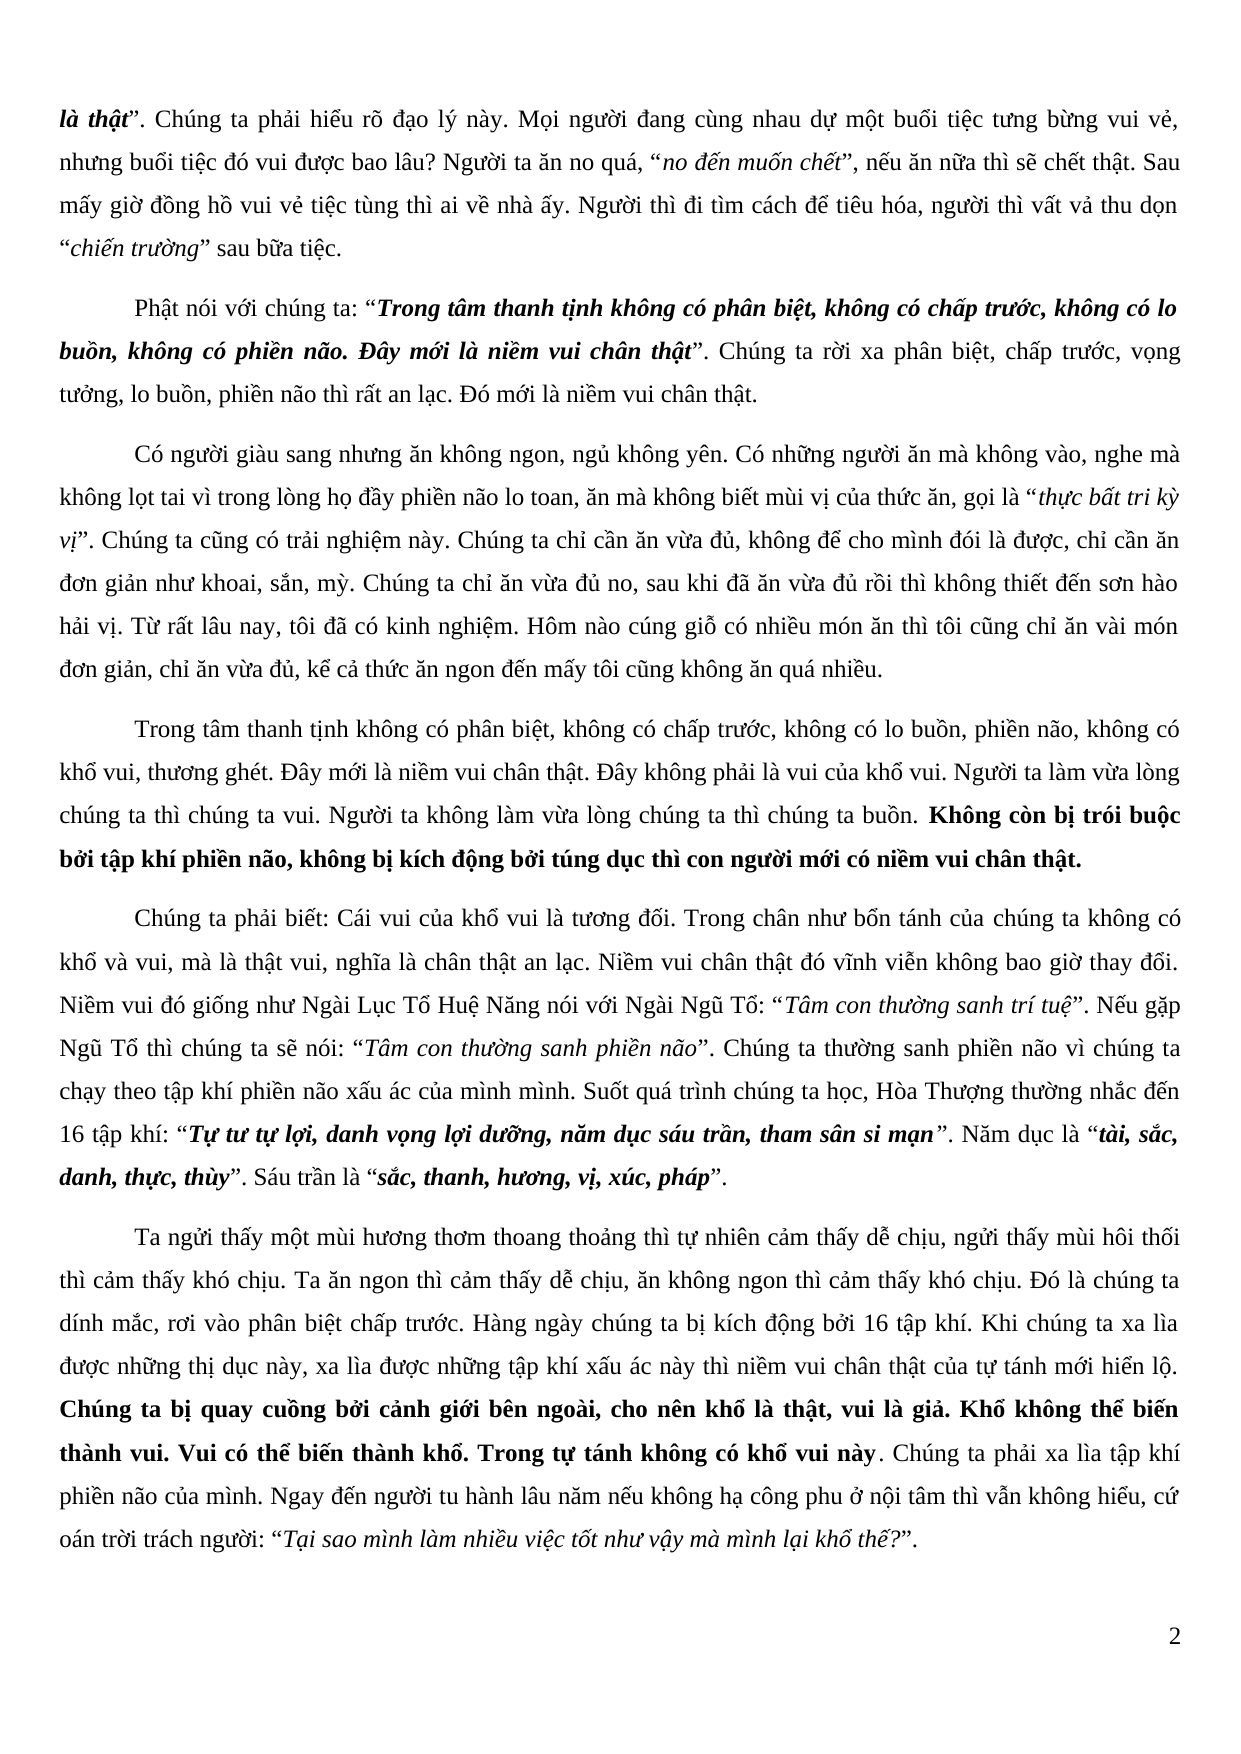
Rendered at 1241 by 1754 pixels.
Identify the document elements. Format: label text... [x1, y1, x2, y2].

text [59, 104, 1181, 262]
text Trong tâm thanh tịnh không có phân biệt, không có chấp trước, không có lo buồn, phiền não, không có khổ vui, thương ghét. Đây mới là niềm vui chân thật. Đây không phải là vui của khổ vui. Người ta làm vừa lòng chúng ta thì chúng ta vui. Người ta không làm vừa lòng chúng ta thì chúng ta buồn. Không còn bị trói buộc bởi tập khí phiền não, không bị kích động bởi túng dục thì con người mới có niềm vui chân thật. [59, 714, 1181, 872]
text Có người giàu sang nhưng ăn không ngon, ngủ không yên. Có những người ăn mà không vào, nghe mà không lọt tai vì trong lòng họ đầy phiền não lo toan, ăn mà không biết mùi vị của thức ăn, gọi là “thực bất tri kỳ vị”. Chúng ta cũng có trải nghiệm này. Chúng ta chỉ cần ăn vừa đủ, không để cho mình đói là được, chỉ cần ăn đơn giản như khoai, sắn, mỳ. Chúng ta chỉ ăn vừa đủ no, sau khi đã ăn vừa đủ rồi thì không thiết đến sơn hào hải vị. Từ rất lâu nay, tôi đã có kinh nghiệm. Hôm nào cúng giỗ có nhiều món ăn thì tôi cũng chỉ ăn vài món đơn giản, chỉ ăn vừa đủ, kể cả thức ăn ngon đến mấy tôi cũng không ăn quá nhiều. [59, 439, 1181, 683]
text Ta ngửi thấy một mùi hương thơm thoang thoảng thì tự nhiên cảm thấy dễ chịu, ngửi thấy mùi hôi thối thì cảm thấy khó chịu. Ta ăn ngon thì cảm thấy dễ chịu, ăn không ngon thì cảm thấy khó chịu. Đó là chúng ta dính mắc, rơi vào phân biệt chấp trước. Hàng ngày chúng ta bị kích động bởi 16 tập khí. Khi chúng ta xa lìa được những thị dục này, xa lìa được những tập khí xấu ác này thì niềm vui chân thật của tự tánh mới hiển lộ. Chúng ta bị quay cuồng bởi cảnh giới bên ngoài, cho nên khổ là thật, vui là giả. Khổ không thể biến thành vui. Vui có thể biến thành khổ. Trong tự tánh không có khổ vui này. Chúng ta phải xa lìa tập khí phiền não của mình. Ngay đến người tu hành lâu năm nếu không hạ công phu ở nội tâm thì vẫn không hiểu, cứ oán trời trách người: “Tại sao mình làm nhiều việc tốt như vậy mà mình lại khổ thế?”. [59, 1222, 1181, 1553]
text Chúng ta phải biết: Cái vui của khổ vui là tương đối. Trong chân như bổn tánh của chúng ta không có khổ và vui, mà là thật vui, nghĩa là chân thật an lạc. Niềm vui chân thật đó vĩnh viễn không bao giờ thay đổi. Niềm vui đó giống như Ngài Lục Tổ Huệ Năng nói với Ngài Ngũ Tổ: “Tâm con thường sanh trí tuệ”. Nếu gặp Ngũ Tổ thì chúng ta sẽ nói: “Tâm con thường sanh phiền não”. Chúng ta thường sanh phiền não vì chúng ta chạy theo tập khí phiền não xấu ác của mình mình. Suốt quá trình chúng ta học, Hòa Thượng thường nhắc đến 16 tập khí: “Tự tư tự lợi, danh vọng lợi dưỡng, năm dục sáu trần, tham sân si mạn”. Năm dục là “tài, sắc, danh, thực, thùy”. Sáu trần là “sắc, thanh, hương, vị, xúc, pháp”. [59, 903, 1181, 1191]
text Phật nói với chúng ta: “Trong tâm thanh tịnh không có phân biệt, không có chấp trước, không có lo buồn, không có phiền não. Đây mới là niềm vui chân thật”. Chúng ta rời xa phân biệt, chấp trước, vọng tưởng, lo buồn, phiền não thì rất an lạc. Đó mới là niềm vui chân thật. [59, 293, 1181, 408]
